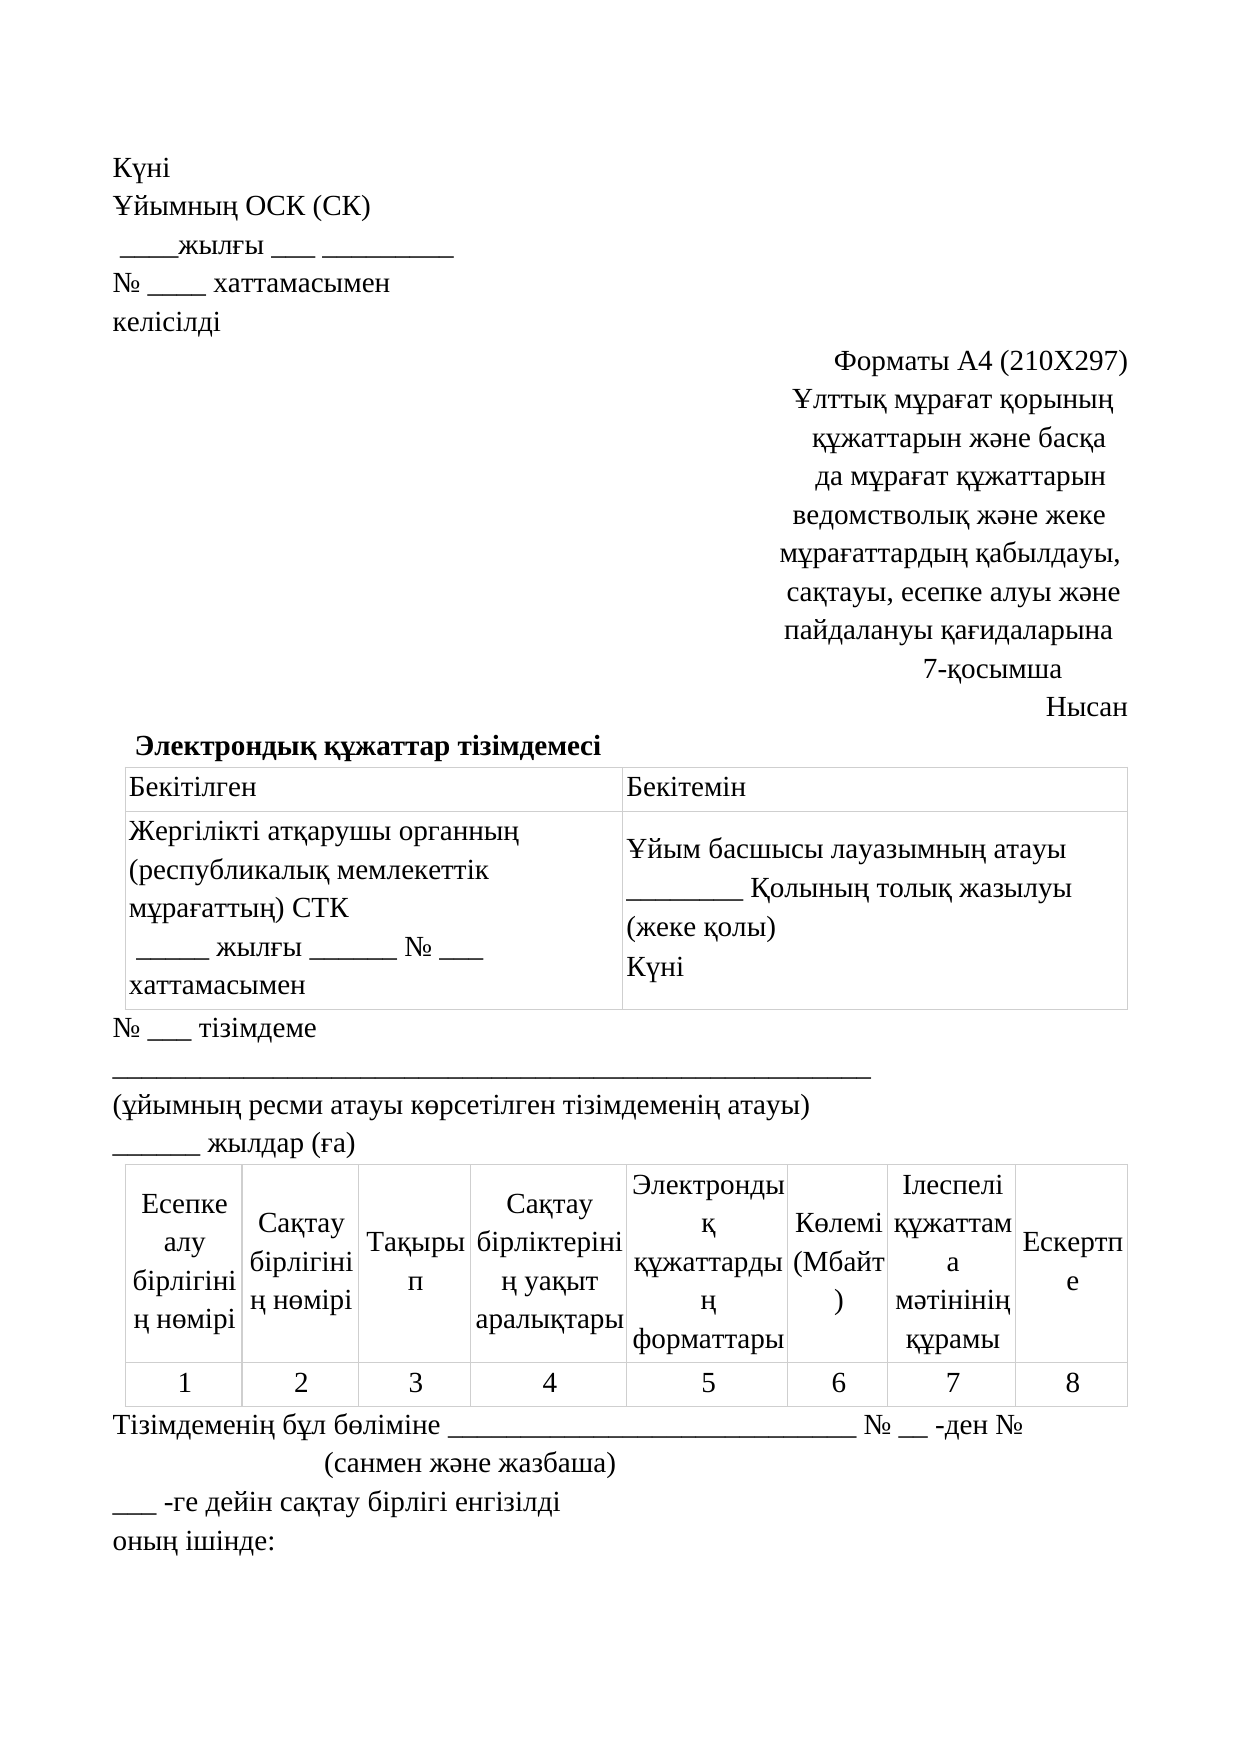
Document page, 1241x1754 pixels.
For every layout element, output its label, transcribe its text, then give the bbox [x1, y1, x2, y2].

table_cell 8 [1016, 1363, 1127, 1406]
table_cell Ұйым басшысы лауазымның атауы ________ Қолының толық жазылуы (жеке қолы) Күні [623, 812, 1127, 1008]
text Нысан [112, 689, 1128, 723]
table_header Ескертпе [1016, 1165, 1127, 1362]
text Тізімдеменің бұл бөліміне ____________________________ № __ -ден № (санмен және жазбаша) ___ -ге дейін сақтау бірлігі енгізілді [112, 1407, 1128, 1518]
table_cell 6 [788, 1363, 887, 1406]
text Электрондық құжаттар тізімдемесі [112, 728, 1128, 762]
table_header Есепке алу бірлігінің нөмірі [126, 1165, 241, 1362]
table_header Тақырып [359, 1165, 470, 1362]
table_header Сақтау бірлігінің нөмірі [243, 1165, 358, 1362]
text Ұлттық мұрағат қорының құжаттарын және басқа да мұрағат құжаттарын ведомстволық және жеке мұрағаттардың қабылдауы, сақтауы, есепке алуы және пайдалануы қағидаларына 7-қосымша [112, 381, 1128, 684]
text оның ішінде: [112, 1523, 1128, 1556]
table_cell 3 [359, 1363, 470, 1406]
table_cell 1 [126, 1363, 241, 1406]
table_header Сақтау бірліктерінің уақыт аралықтары [471, 1165, 626, 1362]
table_cell 2 [243, 1363, 358, 1406]
text Ұйымның ОСК (СК) ____жылғы ___ _________ № ____ хаттамасымен келісілді [112, 188, 1128, 338]
text № ___ тізімдеме ____________________________________________________ (ұйымның ресми атауы көрсетілген тізімдеменің атауы) ______ жылдар (ға) [112, 1010, 1128, 1159]
table_cell Жергілікті атқарушы органның (республикалық мемлекеттік мұрағаттың) СТК _____ жылғы ______ № ___ хаттамасымен [126, 812, 622, 1008]
table_cell 7 [888, 1363, 1015, 1406]
text Форматы А4 (210Х297) [112, 343, 1128, 376]
text Күні [112, 150, 1128, 183]
table_header Бекітілген [126, 768, 622, 811]
table_cell 4 [471, 1363, 626, 1406]
table_header Бекітемін [623, 768, 1127, 811]
table_header Электрондық құжаттардың форматтары [627, 1165, 787, 1362]
table_cell 5 [627, 1363, 787, 1406]
table_header Ілеспелі құжаттама мәтінінің құрамы [888, 1165, 1015, 1362]
table_header Көлемі (Мбайт) [788, 1165, 887, 1362]
